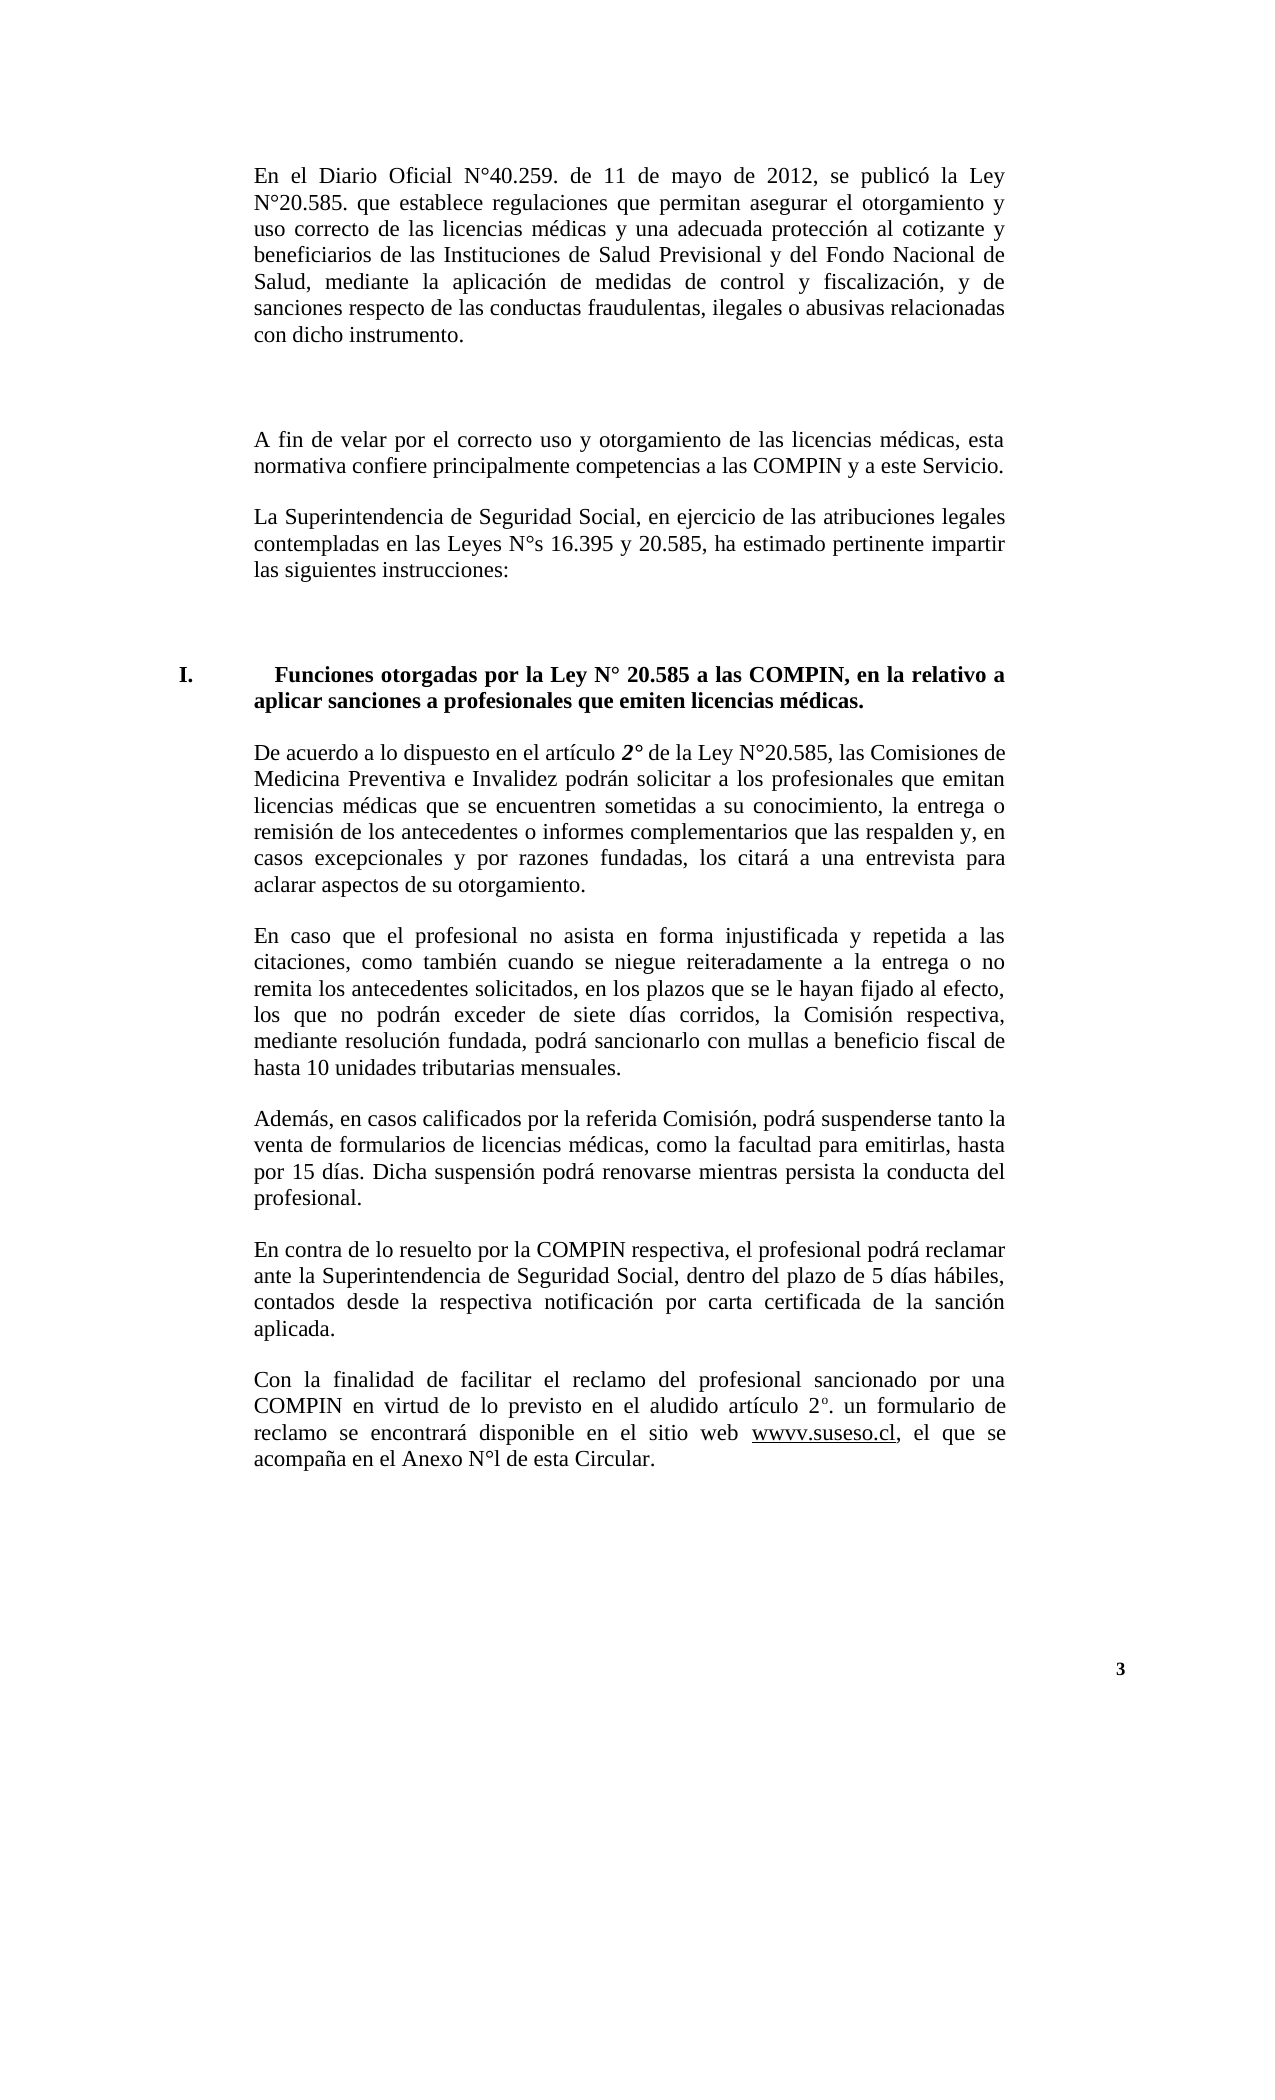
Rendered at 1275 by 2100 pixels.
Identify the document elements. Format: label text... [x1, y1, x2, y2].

text De acuerdo a lo dispuesto en el artículo 2° de la Ley N°20.585, las Comisiones de Medicina Preventiva e Invalidez podrán solicitar a los profesionales que emitan licencias médicas que se encuentren sometidas a su conocimiento, la entrega o remisión de los antecedentes o informes complementarios que las respalden y, en casos excepcionales y por razones fundadas, los citará a una entrevista para aclarar aspectos de su otorgamiento. [253, 739, 1006, 897]
text Con la finalidad de facilitar el reclamo del profesional sancionado por una COMPIN en virtud de lo previsto en el aludido artículo 2o. un formulario de reclamo se encontrará disponible en el sitio web wwvv.suseso.cl, el que se acompaña en el Anexo N°l de esta Circular. [253, 1366, 1006, 1471]
list Funciones otorgadas por la Ley N° 20.585 a las COMPIN, en la relativo a aplicar sanciones a profesionales que emiten licencias médicas. [178, 661, 1006, 714]
text 3 [150, 1658, 1125, 1679]
text En el Diario Oficial N°40.259. de 11 de mayo de 2012, se publicó la Ley N°20.585. que establece regulaciones que permitan asegurar el otorgamiento y uso correcto de las licencias médicas y una adecuada protección al cotizante y beneficiarios de las Instituciones de Salud Previsional y del Fondo Nacional de Salud, mediante la aplicación de medidas de control y fiscalización, y de sanciones respecto de las conductas fraudulentas, ilegales o abusivas relacionadas con dicho instrumento. [253, 162, 1006, 347]
text En caso que el profesional no asista en forma injustificada y repetida a las citaciones, como también cuando se niegue reiteradamente a la entrega o no remita los antecedentes solicitados, en los plazos que se le hayan fijado al efecto, los que no podrán exceder de siete días corridos, la Comisión respectiva, mediante resolución fundada, podrá sancionarlo con mullas a beneficio fiscal de hasta 10 unidades tributarias mensuales. [253, 922, 1006, 1080]
text En contra de lo resuelto por la COMPIN respectiva, el profesional podrá reclamar ante la Superintendencia de Seguridad Social, dentro del plazo de 5 días hábiles, contados desde la respectiva notificación por carta certificada de la sanción aplicada. [253, 1236, 1006, 1341]
text Además, en casos calificados por la referida Comisión, podrá suspenderse tanto la venta de formularios de licencias médicas, como la facultad para emitirlas, hasta por 15 días. Dicha suspensión podrá renovarse mientras persista la conducta del profesional. [253, 1105, 1006, 1211]
text A fin de velar por el correcto uso y otorgamiento de las licencias médicas, esta normativa confiere principalmente competencias a las COMPIN y a este Servicio. [253, 426, 1006, 478]
text La Superintendencia de Seguridad Social, en ejercicio de las atribuciones legales contempladas en las Leyes N°s 16.395 y 20.585, ha estimado pertinente impartir las siguientes instrucciones: [253, 503, 1006, 582]
